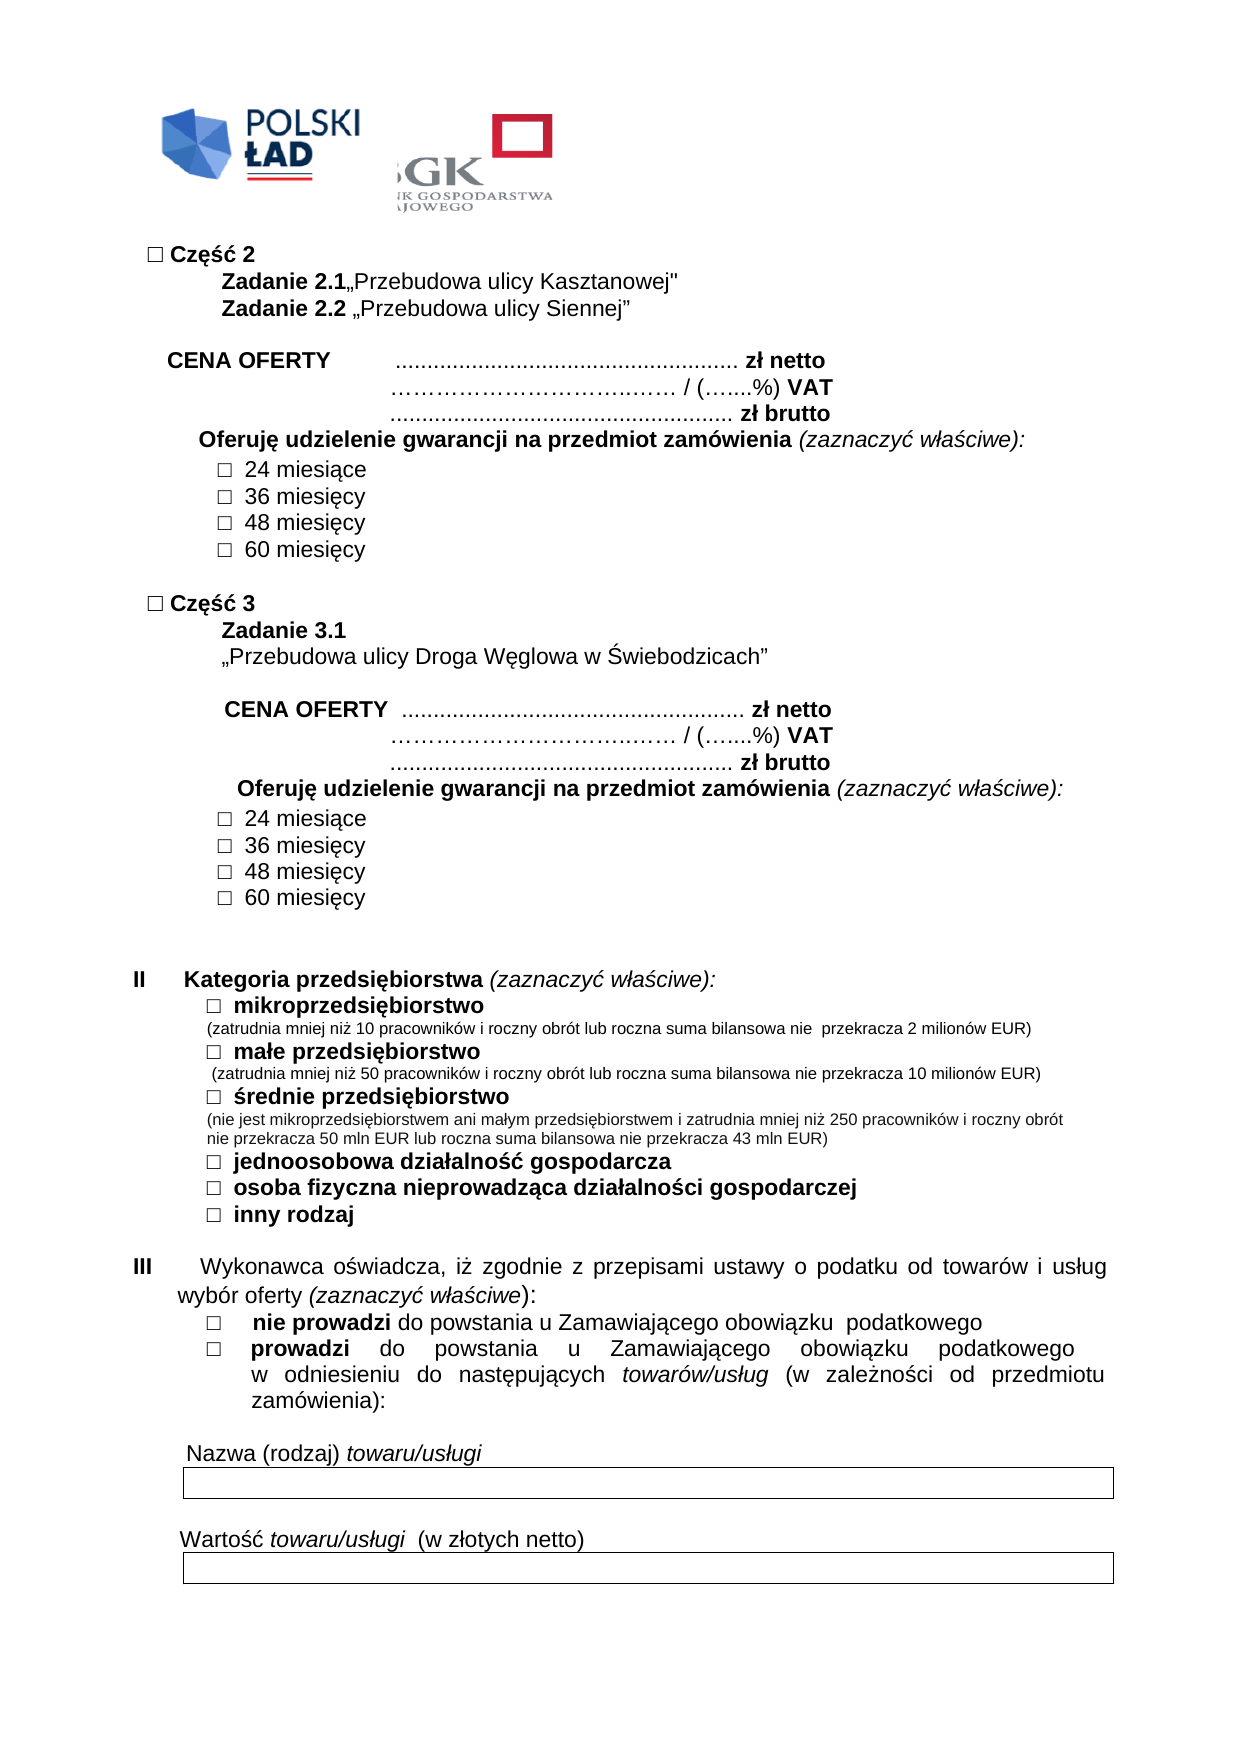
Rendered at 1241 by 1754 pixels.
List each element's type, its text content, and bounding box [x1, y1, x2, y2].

list …………………………..…… / (…....%) VAT [148, 722, 1107, 749]
picture [147, 73, 553, 221]
text Wartość towaru/usługi (w złotych netto) [148, 1526, 1105, 1552]
list □ 48 miesięcy [148, 509, 1107, 536]
list □ 36 miesięcy [148, 483, 1107, 509]
text Zadanie 3.1 [148, 617, 1107, 643]
list □ 36 miesięcy [148, 832, 1107, 858]
text □ nie prowadzi do powstania u Zamawiającego obowiązku podatkowego [207, 1308, 1105, 1335]
text □ jednoosobowa działalność gospodarcza [207, 1148, 1119, 1174]
list Oferuję udzielenie gwarancji na przedmiot zamówienia (zaznaczyć właściwe): [148, 426, 1107, 453]
text □ osoba fizyczna nieprowadząca działalności gospodarczej [207, 1174, 1119, 1201]
text (zatrudnia mniej niż 50 pracowników i roczny obrót lub roczna suma bilansowa nie przekracza 10 milionów EUR) [207, 1064, 1119, 1083]
text Nazwa (rodzaj) towaru/usługi [148, 1440, 1105, 1467]
list …………………………..…… / (…....%) VAT [148, 373, 1107, 400]
list ...................................................... zł brutto [148, 400, 1107, 426]
text □ Część 2 [148, 239, 1107, 268]
text III Wykonawca oświadcza, iż zgodnie z przepisami ustawy o podatku od towarów i usług wybór oferty (zaznaczyć właściwe): [133, 1253, 1107, 1308]
list CENA OFERTY ...................................................... zł netto [148, 347, 1107, 373]
list □ 48 miesięcy [148, 858, 1107, 884]
list CENA OFERTY ...................................................... zł netto [148, 696, 1107, 722]
text (zatrudnia mniej niż 10 pracowników i roczny obrót lub roczna suma bilansowa nie przekracza 2 milionów EUR) [207, 1018, 1119, 1038]
list □ 60 miesięcy [148, 884, 1107, 911]
list □ 24 miesiące [148, 456, 1107, 483]
text (nie jest mikroprzedsiębiorstwem ani małym przedsiębiorstwem i zatrudnia mniej niż 250 pracowników i roczny obrót nie przekracza 50 mln EUR lub roczna suma bilansowa nie przekracza 43 mln EUR) [207, 1109, 1119, 1148]
text II Kategoria przedsiębiorstwa (zaznaczyć właściwe): [133, 966, 1107, 992]
text □ małe przedsiębiorstwo [207, 1038, 1119, 1064]
text Zadanie 2.1„Przebudowa ulicy Kasztanowej" [148, 268, 1107, 294]
text „Przebudowa ulicy Droga Węglowa w Świebodzicach” [221, 643, 1107, 670]
text □ prowadzi do powstania u Zamawiającego obowiązku podatkowego w odniesieniu do następujących towarów/usług (w zależności od przedmiotu zamówienia): [207, 1335, 1105, 1414]
text □ Część 3 [148, 588, 1107, 617]
list Oferuję udzielenie gwarancji na przedmiot zamówienia (zaznaczyć właściwe): [148, 775, 1107, 801]
list □ 60 miesięcy [148, 536, 1107, 562]
text □ inny rodzaj [207, 1201, 1119, 1227]
text □ średnie przedsiębiorstwo [207, 1083, 1119, 1109]
text Zadanie 2.2 „Przebudowa ulicy Siennej” [148, 294, 1107, 321]
list ...................................................... zł brutto [148, 749, 1107, 775]
list □ 24 miesiące [148, 805, 1107, 832]
text □ mikroprzedsiębiorstwo [207, 992, 1119, 1018]
